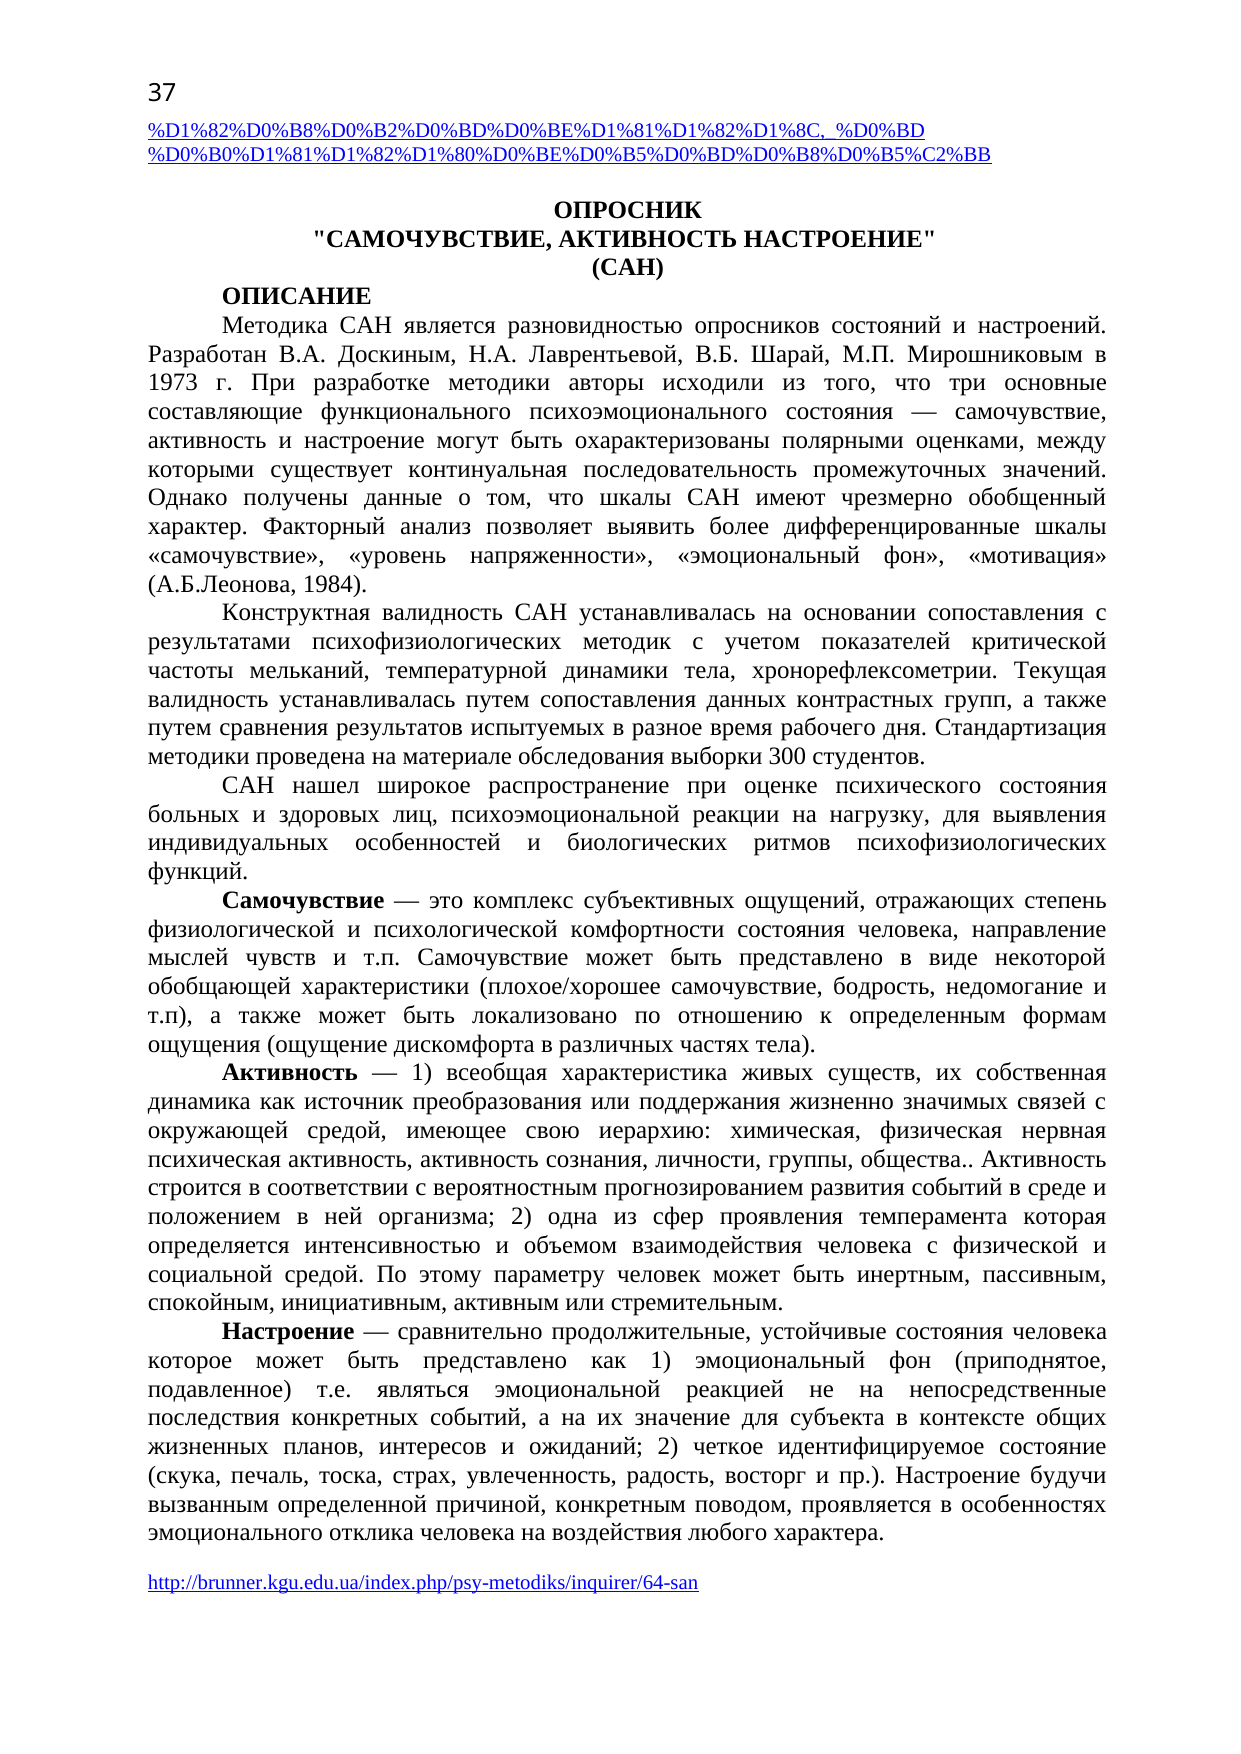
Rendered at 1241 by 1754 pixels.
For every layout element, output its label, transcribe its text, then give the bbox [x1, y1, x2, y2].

text Методика САН является разновидностью опросников состояний и настроений. Разработан В.А. Доскиным, Н.А. Лаврентьевой, В.Б. Шарай, М.П. Мирошниковым в . При разработке методики авторы исходили из того, что три основные составляющие функционального психоэмоционального состояния — самочувствие, активность и настроение могут быть охарактеризованы полярными оценками, между которыми существует континуальная последовательность промежуточных значений. Однако получены данные о том, что шкалы САН имеют чрезмерно обобщенный характер. Факторный анализ позволяет выявить более дифференцированные шкалы «самочувствие», «уровень напряженности», «эмоциональный фон», «мотивация» (А.Б.Леонова, 1984). [148, 310, 1107, 597]
text ОПРОСНИК "САМОЧУВСТВИЕ, АКТИВНОСТЬ НАСТРОЕНИЕ" (САН) [148, 195, 1107, 281]
text http://brunner.kgu.edu.ua/index.php/psy-metodiks/inquirer/64-san [148, 1570, 1107, 1594]
text САН нашел широкое распространение при оценке психического состояния больных и здоровых лиц, психоэмоциональной реакции на нагрузку, для выявления индивидуальных особенностей и биологических ритмов психофизиологических функций. [148, 770, 1107, 885]
text Активность — 1) всеобщая характеристика живых существ, их собственная динамика как источник преобразования или поддержания жизненно значимых связей с окружающей средой, имеющее свою иерархию: химическая, физическая нервная психическая активность, активность сознания, личности, группы, общества.. Активность строится в соответствии с вероятностным прогнозированием развития событий в среде и положением в ней организма; 2) одна из сфер проявления темперамента которая определяется интенсивностью и объемом взаимодействия человека с физической и социальной средой. По этому параметру человек может быть инертным, пассивным, спокойным, инициативным, активным или стремительным. [148, 1057, 1107, 1316]
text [148, 118, 1107, 166]
text ОПИСАНИЕ [148, 281, 1107, 310]
text Конструктная валидность САН устанавливалась на основании сопоставления с результатами психофизиологических методик с учетом показателей критической частоты мельканий, температурной динамики тела, хронорефлексометрии. Текущая валидность устанавливалась путем сопоставления данных контрастных групп, а также путем сравнения результатов испытуемых в разное время рабочего дня. Стандартизация методики проведена на материале обследования выборки 300 студентов. [148, 597, 1107, 770]
text Настроение — сравнительно продолжительные, устойчивые состояния человека которое может быть представлено как 1) эмоциональный фон (приподнятое, подавленное) т.е. являться эмоциональной реакцией не на непосредственные последствия конкретных событий, а на их значение для субъекта в контексте общих жизненных планов, интересов и ожиданий; 2) четкое идентифицируемое состояние (скука, печаль, тоска, страх, увлеченность, радость, восторг и пр.). Настроение будучи вызванным определенной причиной, конкретным поводом, проявляется в особенностях эмоционального отклика человека на воздействия любого характера. [148, 1316, 1107, 1546]
text Самочувствие — это комплекс субъективных ощущений, отражающих степень физиологической и психологической комфортности состояния человека, направление мыслей чувств и т.п. Самочувствие может быть представлено в виде некоторой обобщающей характеристики (плохое/хорошее самочувствие, бодрость, недомогание и т.п), а также может быть локализовано по отношению к определенным формам ощущения (ощущение дискомфорта в различных частях тела). [148, 885, 1107, 1057]
